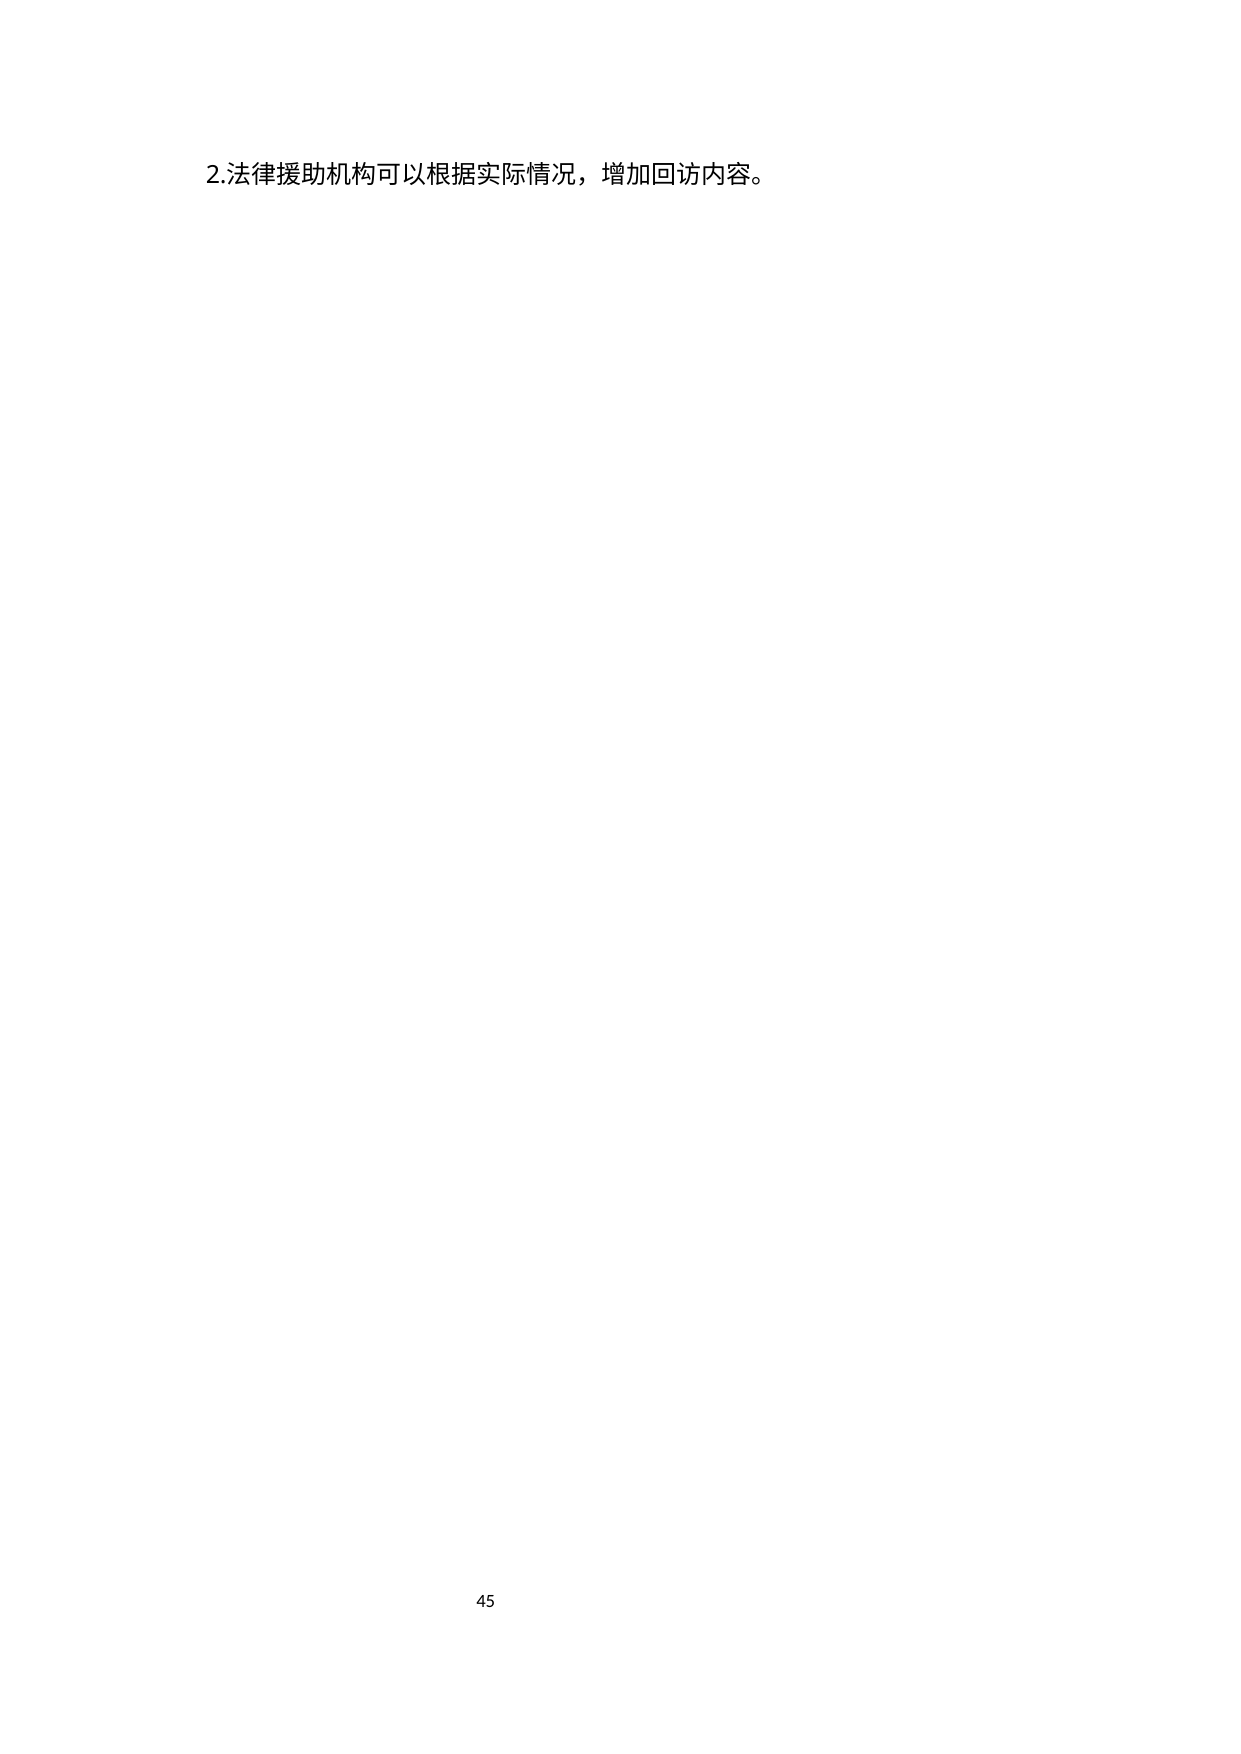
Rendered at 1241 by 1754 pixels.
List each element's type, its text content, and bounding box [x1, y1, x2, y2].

text 2.法律援助机构可以根据实际情况，增加回访内容。 [167, 154, 1085, 191]
